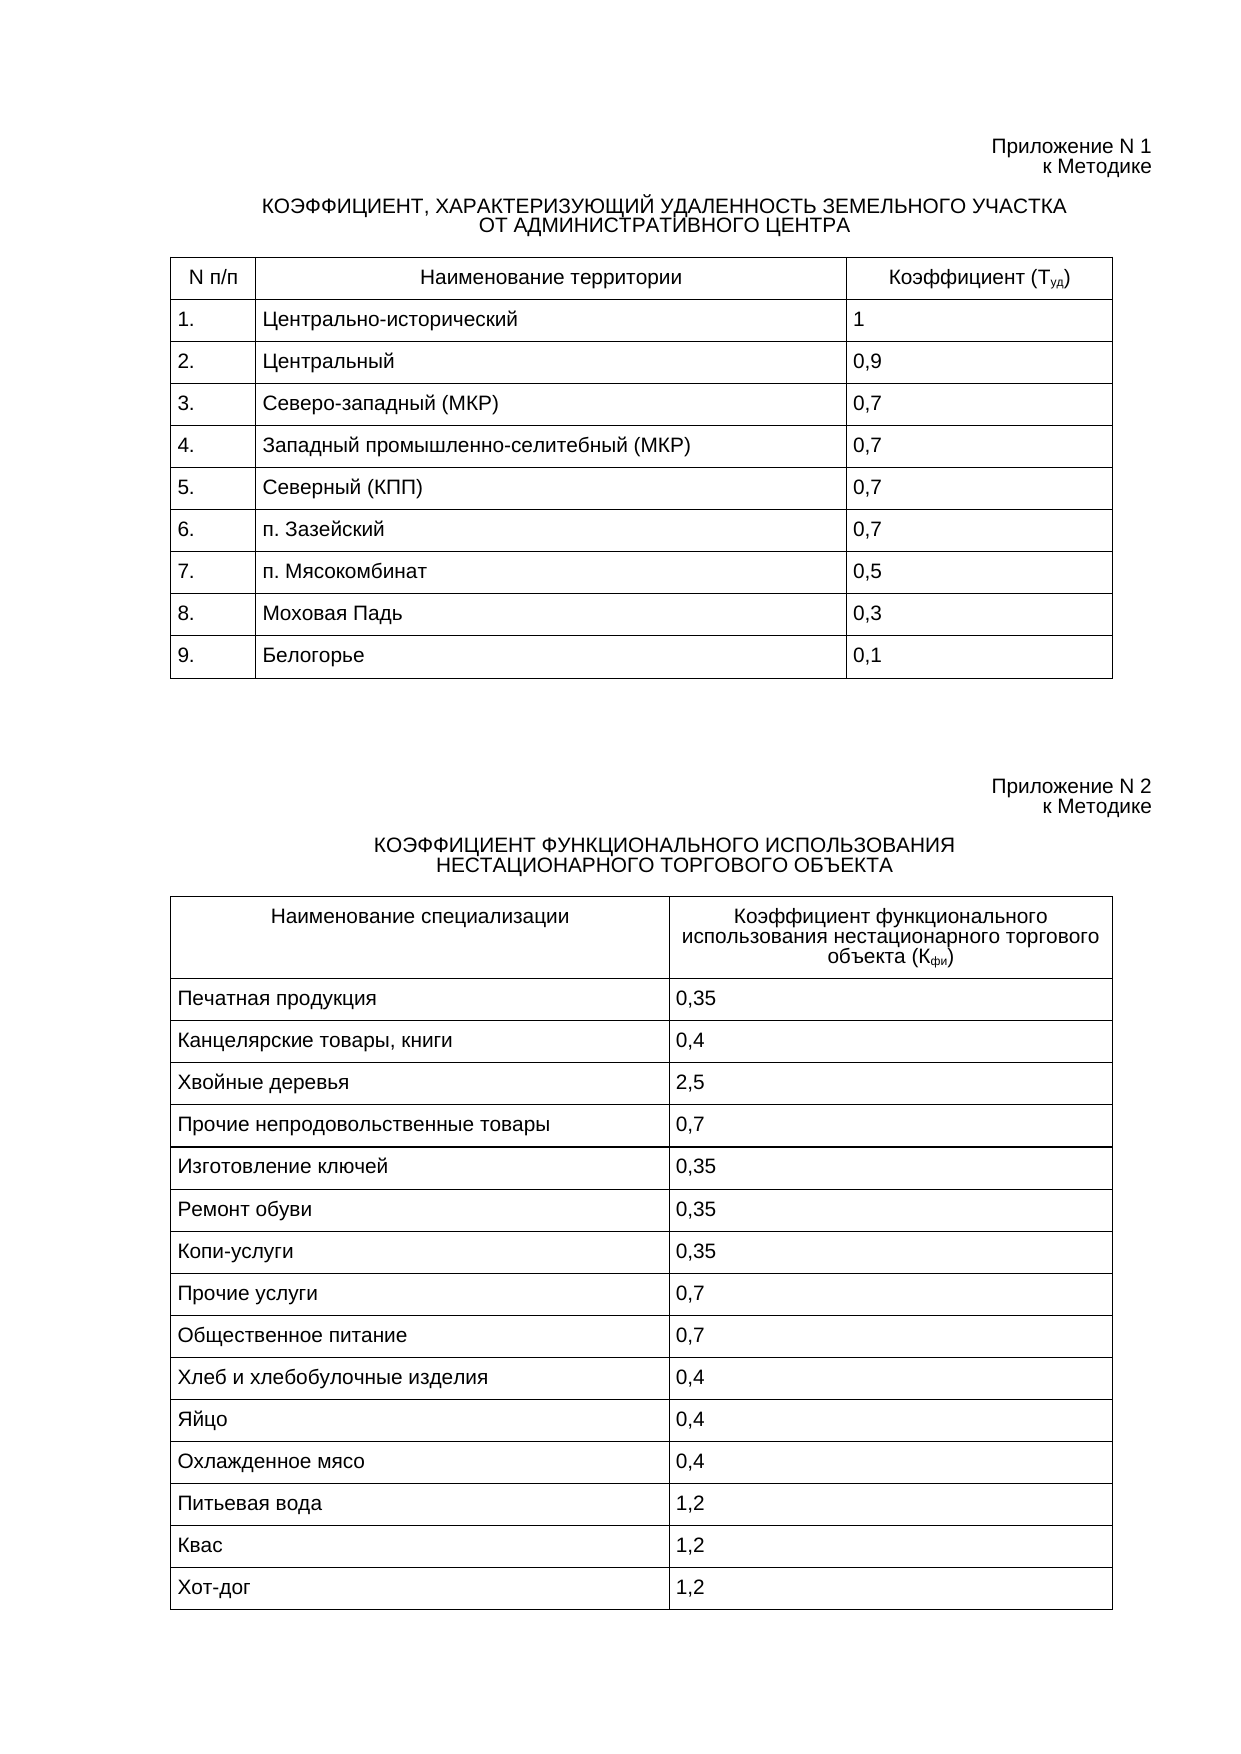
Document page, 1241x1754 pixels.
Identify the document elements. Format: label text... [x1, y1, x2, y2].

table_cell 0,3 [847, 594, 1112, 635]
table_cell Хвойные деревья [171, 1063, 669, 1104]
table_cell Квас [171, 1526, 669, 1567]
table_cell 0,4 [670, 1400, 1112, 1441]
table_cell 0,7 [847, 426, 1112, 467]
table_cell 0,4 [670, 1358, 1112, 1399]
table_cell 1 [847, 300, 1112, 341]
table_header Коэффициент функционального использования нестационарного торгового объекта (Кфи) [670, 897, 1112, 978]
table_cell Печатная продукция [171, 979, 669, 1020]
table_cell Центральный [256, 342, 846, 383]
table_cell Северный (КПП) [256, 468, 846, 509]
table_cell 0,7 [847, 468, 1112, 509]
table_cell Яйцо [171, 1400, 669, 1441]
table_cell Хлеб и хлебобулочные изделия [171, 1358, 669, 1399]
table_cell Прочие услуги [171, 1274, 669, 1315]
table_cell Копи-услуги [171, 1232, 669, 1273]
table_cell 0,35 [670, 1190, 1112, 1231]
table_cell 0,7 [847, 384, 1112, 425]
table_cell Центрально-исторический [256, 300, 846, 341]
table_cell Прочие непродовольственные товары [171, 1105, 669, 1146]
table_header Коэффициент (Tуд) [847, 258, 1112, 299]
table_cell Ремонт обуви [171, 1190, 669, 1231]
table_cell 0,4 [670, 1021, 1112, 1062]
table_cell 2,5 [670, 1063, 1112, 1104]
table_cell 0,35 [670, 1232, 1112, 1273]
text к Методике [177, 158, 1152, 177]
table_header N п/п [171, 258, 255, 299]
table_cell 1,2 [670, 1484, 1112, 1525]
table_cell 9. [171, 636, 255, 677]
table_cell 3. [171, 384, 255, 425]
table_cell Питьевая вода [171, 1484, 669, 1525]
text Приложение N 2 [177, 777, 1152, 797]
table_cell 0,35 [670, 979, 1112, 1020]
table_cell 0,1 [847, 636, 1112, 677]
table_cell 4. [171, 426, 255, 467]
table_cell 0,7 [670, 1316, 1112, 1357]
table_cell Канцелярские товары, книги [171, 1021, 669, 1062]
table_cell 0,7 [670, 1105, 1112, 1146]
table_cell 7. [171, 552, 255, 593]
table_cell 0,5 [847, 552, 1112, 593]
table_cell 6. [171, 510, 255, 551]
table_cell 0,4 [670, 1442, 1112, 1483]
table_cell п. Мясокомбинат [256, 552, 846, 593]
text НЕСТАЦИОНАРНОГО ТОРГОВОГО ОБЪЕКТА [177, 857, 1152, 876]
table_cell 0,9 [847, 342, 1112, 383]
table_cell Общественное питание [171, 1316, 669, 1357]
table_cell Западный промышленно-селитебный (МКР) [256, 426, 846, 467]
table_cell Моховая Падь [256, 594, 846, 635]
table_cell Охлажденное мясо [171, 1442, 669, 1483]
text КОЭФФИЦИЕНТ ФУНКЦИОНАЛЬНОГО ИСПОЛЬЗОВАНИЯ [177, 837, 1152, 857]
table_cell 0,7 [847, 510, 1112, 551]
table_cell Белогорье [256, 636, 846, 677]
table_header Наименование территории [256, 258, 846, 299]
table_cell 5. [171, 468, 255, 509]
text ОТ АДМИНИСТРАТИВНОГО ЦЕНТРА [177, 217, 1152, 237]
table_cell Северо-западный (МКР) [256, 384, 846, 425]
table_cell 1. [171, 300, 255, 341]
table_cell Изготовление ключей [171, 1148, 669, 1188]
table_cell 0,7 [670, 1274, 1112, 1315]
table_header Наименование специализации [171, 897, 669, 978]
table_cell 8. [171, 594, 255, 635]
table_cell 1,2 [670, 1526, 1112, 1567]
table_cell Хот-дог [171, 1568, 669, 1609]
table_cell 1,2 [670, 1568, 1112, 1609]
table_cell 2. [171, 342, 255, 383]
text Приложение N 1 [177, 138, 1152, 158]
table_cell п. Зазейский [256, 510, 846, 551]
text КОЭФФИЦИЕНТ, ХАРАКТЕРИЗУЮЩИЙ УДАЛЕННОСТЬ ЗЕМЕЛЬНОГО УЧАСТКА [177, 197, 1152, 217]
text к Методике [177, 797, 1152, 817]
table_cell 0,35 [670, 1148, 1112, 1188]
